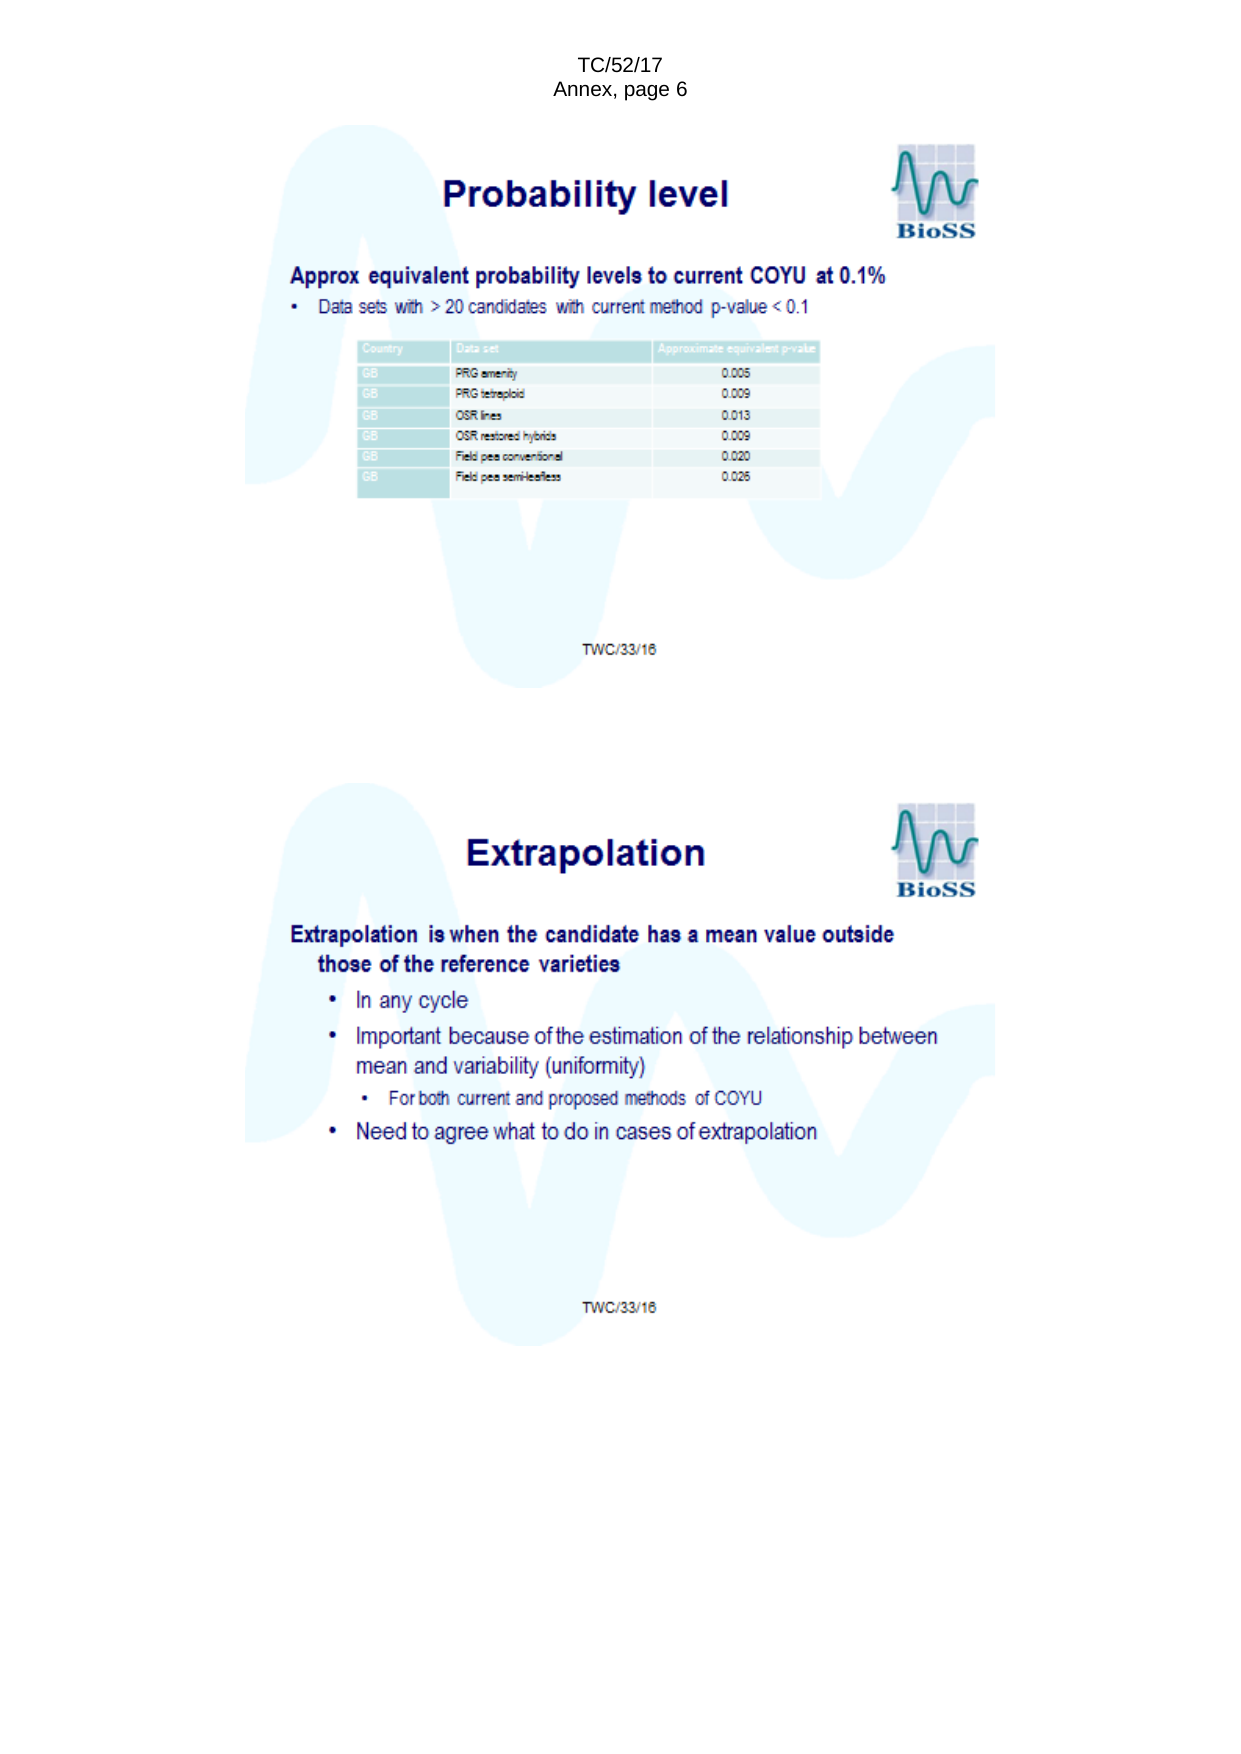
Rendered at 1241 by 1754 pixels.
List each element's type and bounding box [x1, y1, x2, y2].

picture [245, 783, 996, 1346]
picture [245, 125, 996, 688]
